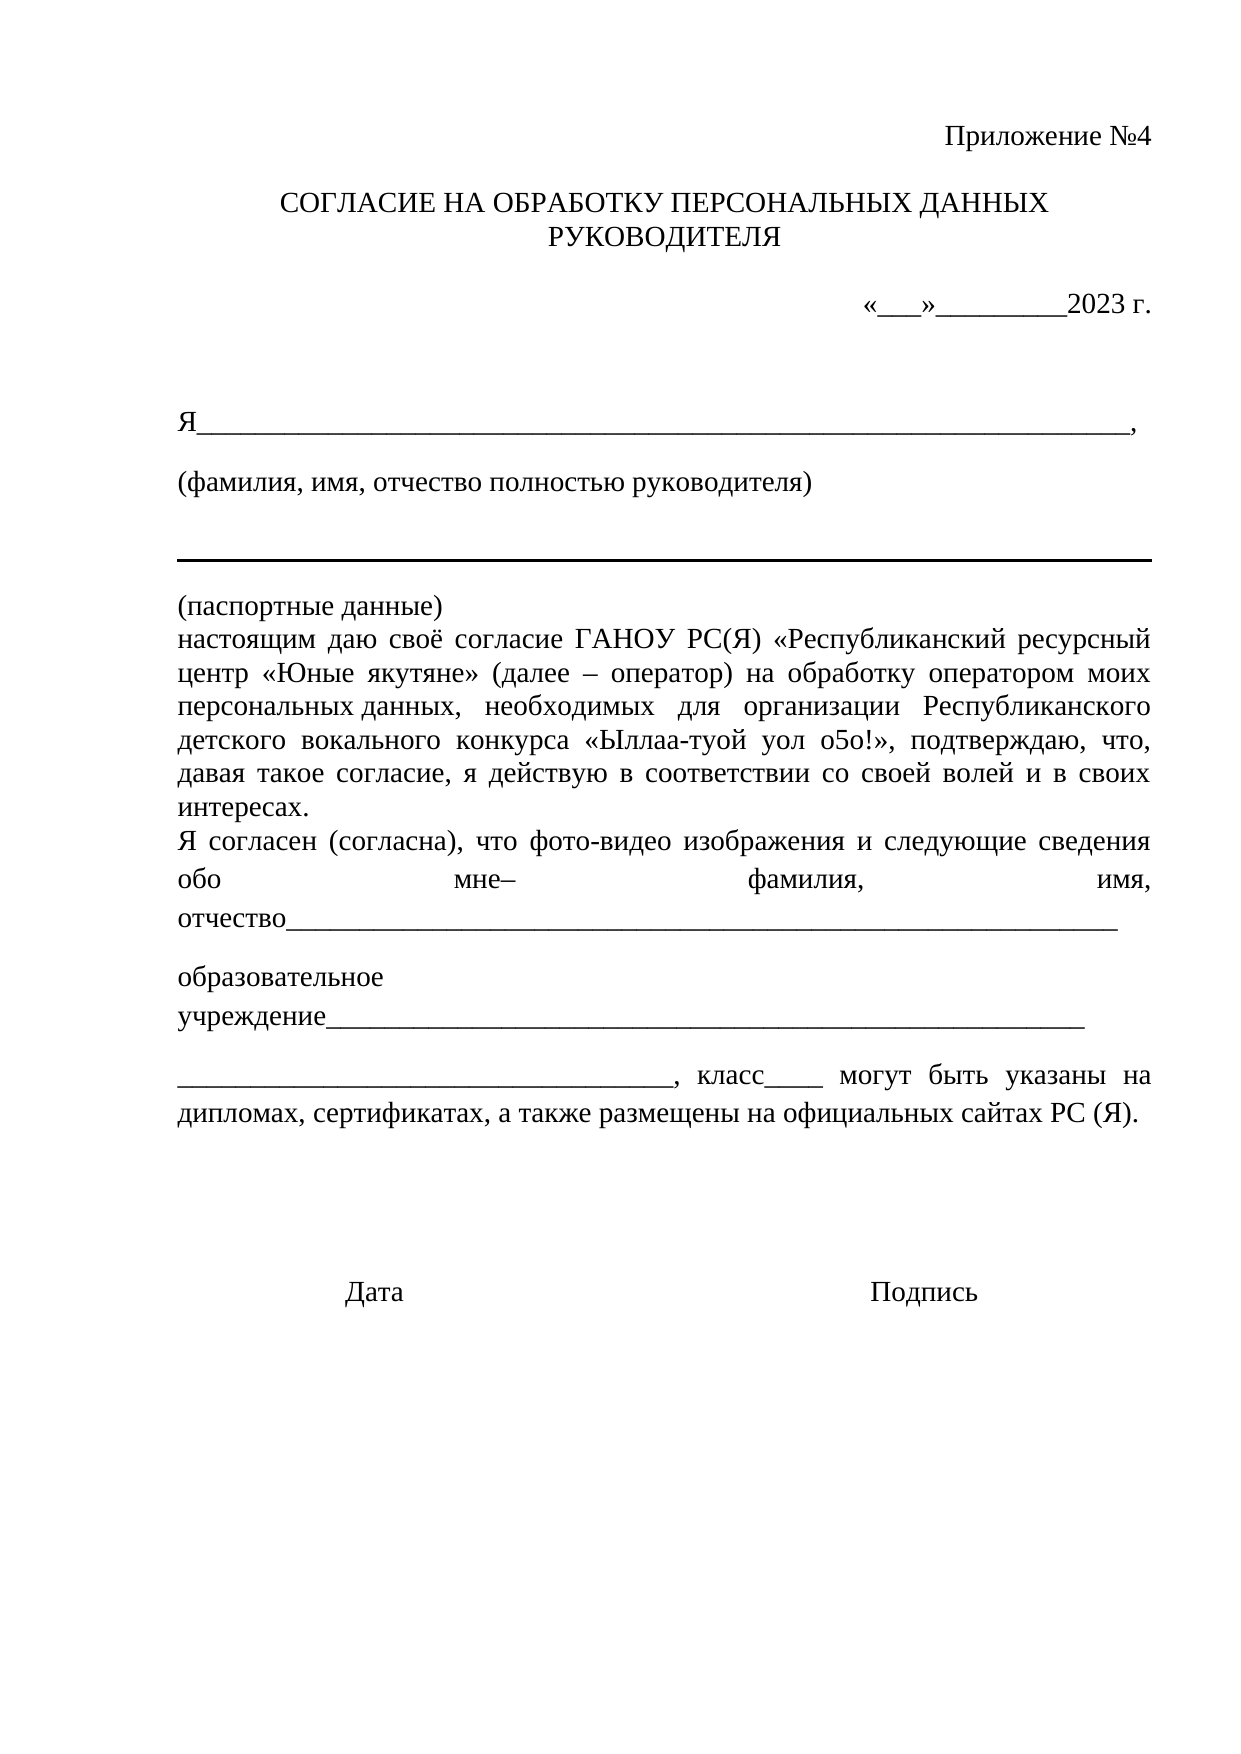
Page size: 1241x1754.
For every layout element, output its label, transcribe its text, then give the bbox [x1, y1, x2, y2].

text настоящим даю своё согласие ГАНОУ РС(Я) «Республиканский ресурсный центр «Юные якутяне» (далее – оператор) на обработку оператором моих персональных данных, необходимых для организации Республиканского детского вокального конкурса «Ыллаа-туой уол о5о!», подтверждаю, что, давая такое согласие, я действую в соответствии со своей волей и в своих интересах. [177, 621, 1152, 823]
text образовательное учреждение____________________________________________________ [177, 959, 1152, 1031]
text (паспортные данные) [177, 588, 1152, 621]
text Я согласен (согласна), что фото-видео изображения и следующие сведения обо мне– фамилия, имя, отчество_________________________________________________________ [177, 823, 1152, 933]
text «___»_________2023 г. [177, 286, 1152, 319]
text Я________________________________________________________________, [177, 404, 1152, 438]
text СОГЛАСИЕ НА ОБРАБОТКУ ПЕРСОНАЛЬНЫХ ДАННЫХ РУКОВОДИТЕЛЯ [177, 185, 1152, 252]
text __________________________________, класс____ могут быть указаны на дипломах, сертификатах, а также размещены на официальных сайтах РС (Я). [177, 1057, 1152, 1129]
text Дата Подпись [177, 1274, 1152, 1307]
text Приложение №4 [177, 118, 1152, 152]
text (фамилия, имя, отчество полностью руководителя) [177, 464, 1152, 497]
